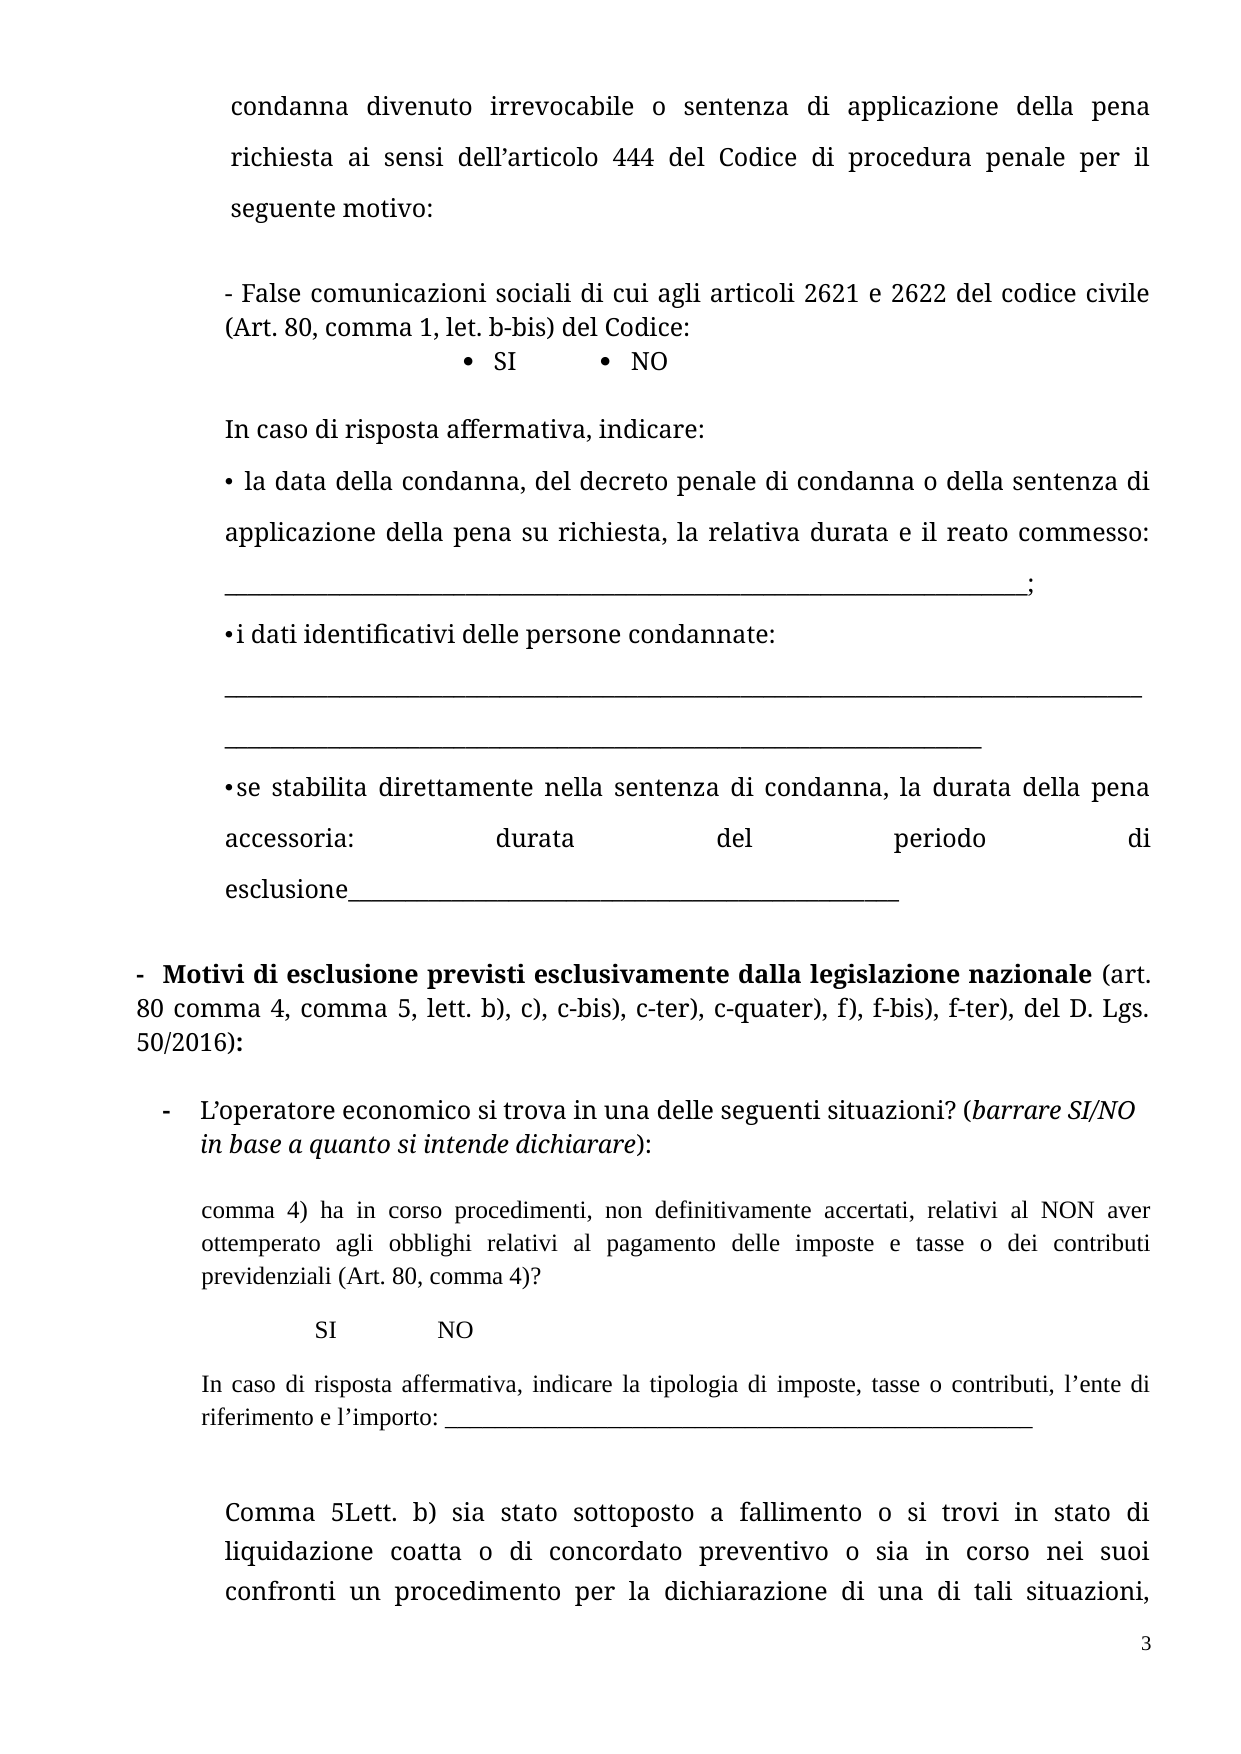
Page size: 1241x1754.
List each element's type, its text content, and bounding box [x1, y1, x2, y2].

text SI NO [224, 344, 1151, 378]
list comma 4) ha in corso procedimenti, non definitivamente accertati, relativi al NON aver ottemperato agli obblighi relativi al pagamento delle imposte e tasse o dei contributi previdenziali (Art. 80, comma 4)? [201, 1195, 1151, 1290]
list i dati identificativi delle persone condannate: __________________________________________________________________________________________________________________________________________________ [224, 616, 1151, 752]
list  SI  NO [276, 1315, 1151, 1344]
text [224, 1495, 1151, 1607]
text In caso di risposta affermativa, indicare: [224, 412, 1151, 446]
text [207, 89, 1151, 225]
text - Motivi di esclusione previsti esclusivamente dalla legislazione nazionale (art. 80 comma 4, comma 5, lett. b), c), c-bis), c-ter), c-quater), f), f-bis), f-ter), del D. Lgs. 50/2016): [136, 957, 1151, 1059]
list se stabilita direttamente nella sentenza di condanna, la durata della pena accessoria: durata del periodo di esclusione________________________________________________ [224, 769, 1151, 906]
list L’operatore economico si trova in una delle seguenti situazioni? (barrare SI/NO in base a quanto si intende dichiarare): [162, 1093, 1151, 1161]
text - False comunicazioni sociali di cui agli articoli 2621 e 2622 del codice civile (Art. 80, comma 1, let. b-bis) del Codice: [224, 276, 1151, 344]
list la data della condanna, del decreto penale di condanna o della sentenza di applicazione della pena su richiesta, la relativa durata e il reato commesso: ______________________________________________________________________; [224, 463, 1151, 599]
list In caso di risposta affermativa, indicare la tipologia di imposte, tasse o contributi, l’ente di riferimento e l’importo: _______________________________________________ [201, 1369, 1151, 1431]
